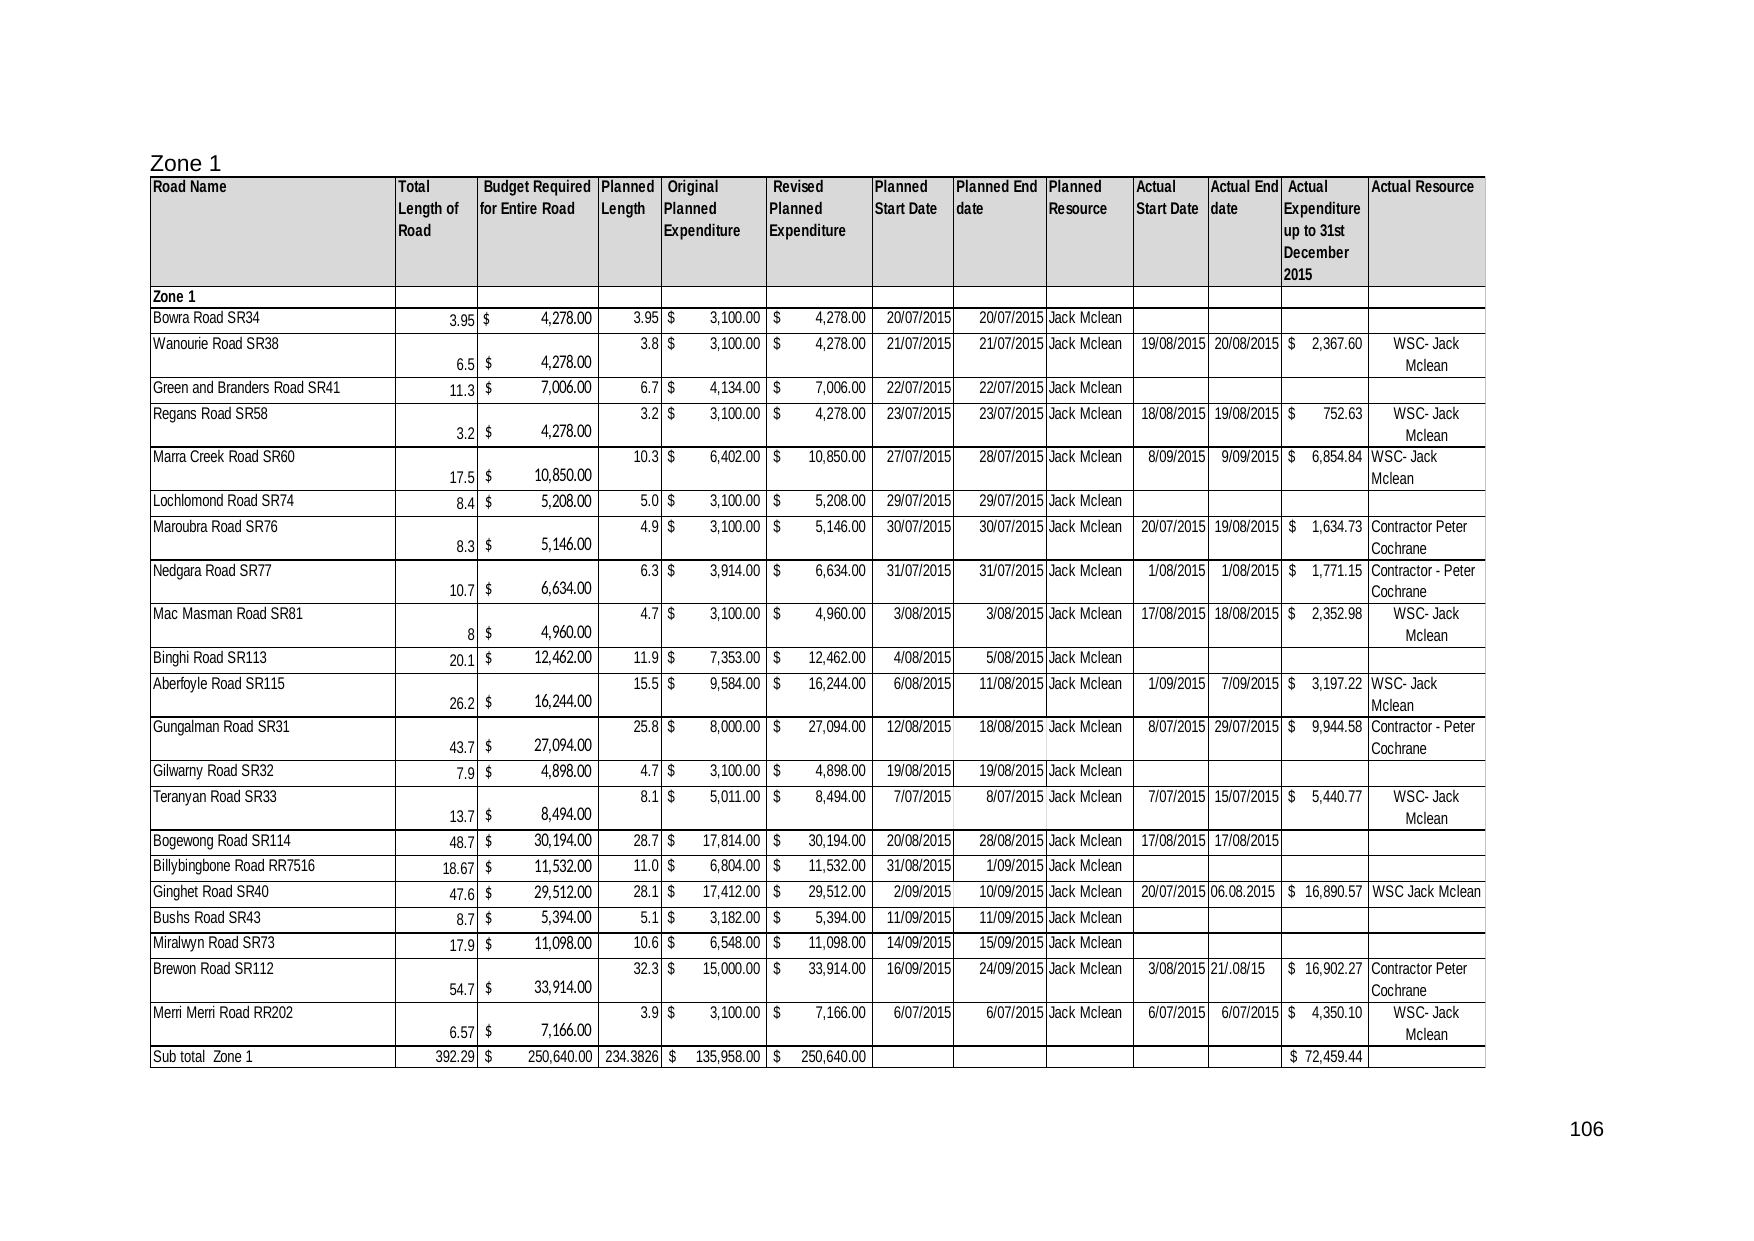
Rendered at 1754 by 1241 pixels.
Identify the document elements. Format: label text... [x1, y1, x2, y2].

text Zone 1 [150, 150, 1604, 176]
